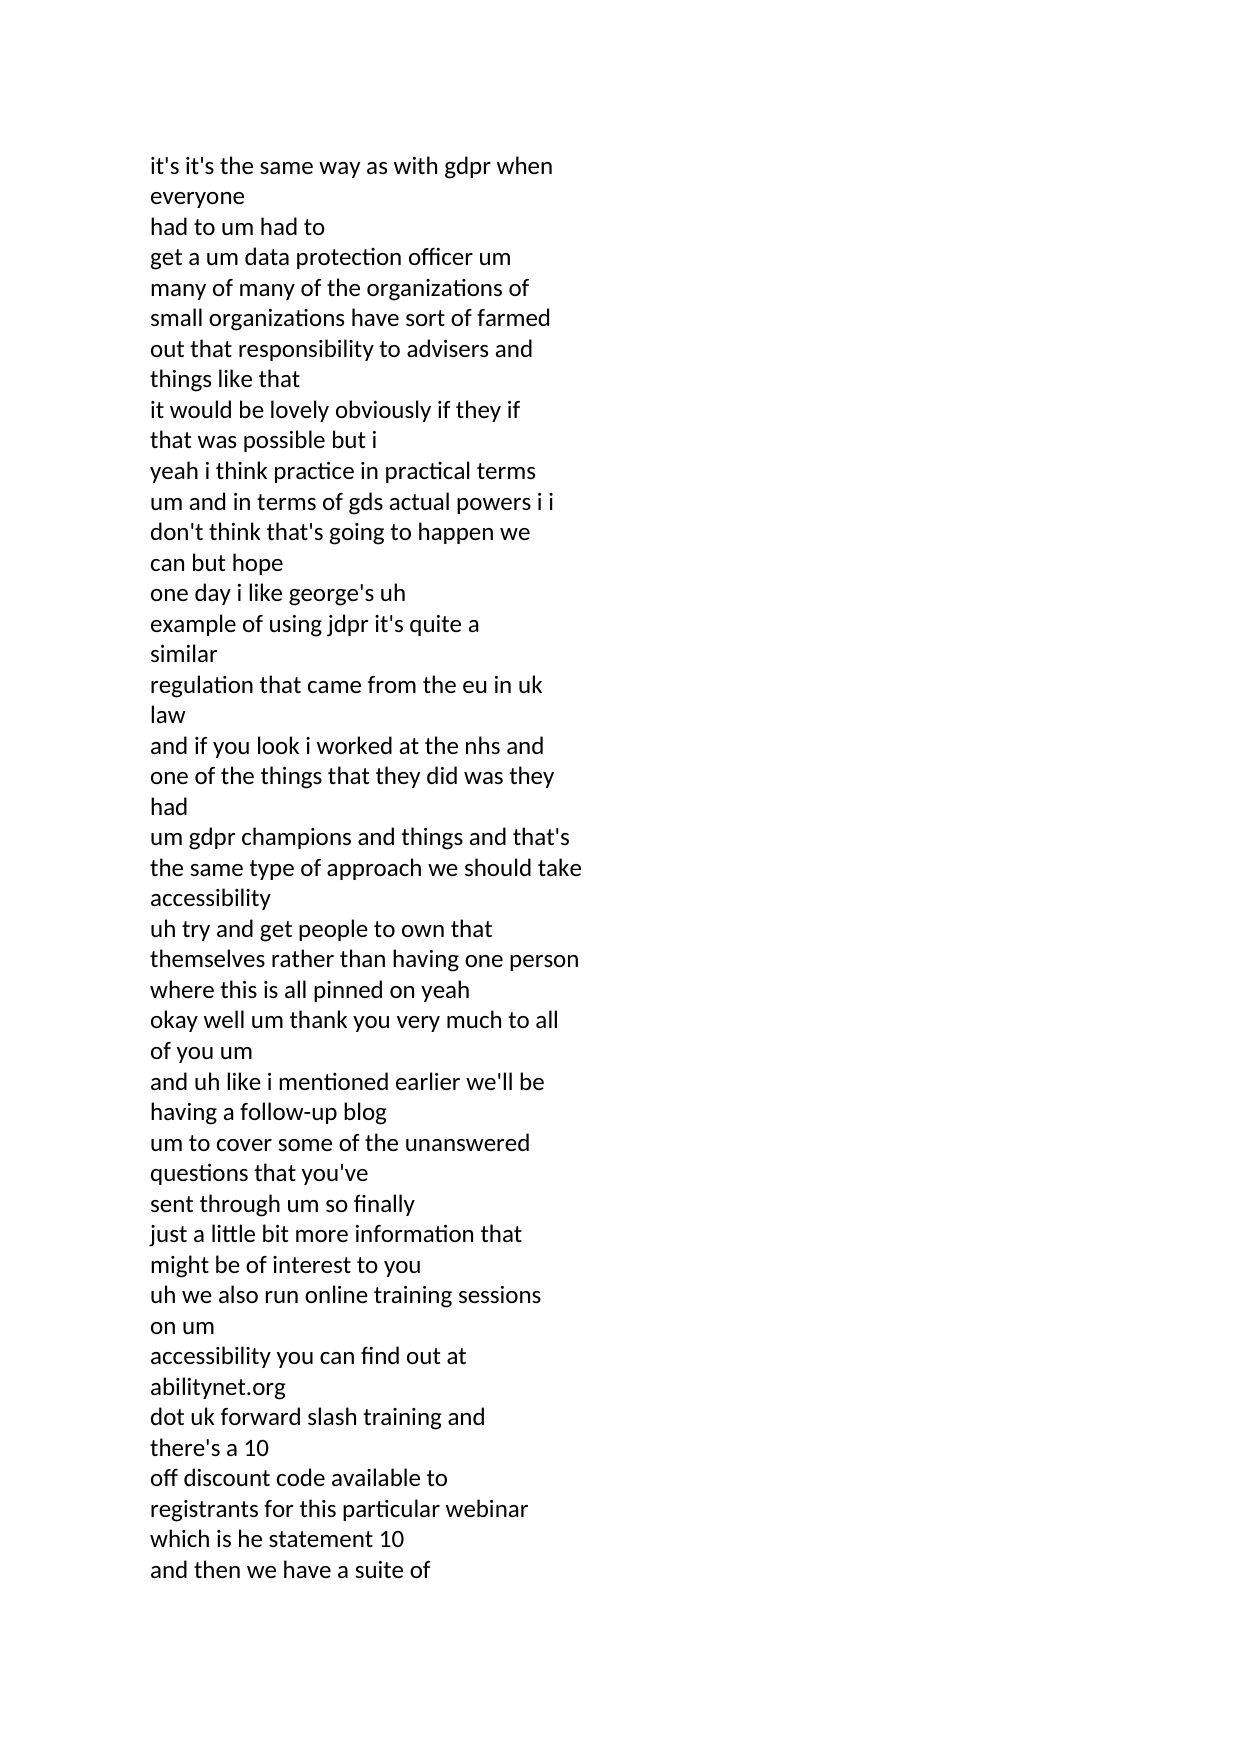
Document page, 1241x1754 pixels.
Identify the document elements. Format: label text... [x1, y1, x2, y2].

text um and in terms of gds actual powers i i [150, 486, 1090, 516]
text might be of interest to you [150, 1249, 1090, 1279]
text it would be lovely obviously if they if [150, 394, 1090, 425]
text had to um had to [150, 211, 1090, 242]
text where this is all pinned on yeah [150, 974, 1090, 1004]
text one of the things that they did was they [150, 760, 1090, 791]
text everyone [150, 181, 1090, 211]
text uh we also run online training sessions [150, 1279, 1090, 1310]
text uh try and get people to own that [150, 913, 1090, 943]
text law [150, 699, 1090, 730]
text having a follow-up blog [150, 1096, 1090, 1127]
text there's a 10 [150, 1432, 1090, 1462]
text one day i like george's uh [150, 577, 1090, 608]
text registrants for this particular webinar [150, 1493, 1090, 1523]
text and then we have a suite of [150, 1554, 1090, 1584]
text um to cover some of the unanswered [150, 1127, 1090, 1157]
text abilitynet.org [150, 1371, 1090, 1401]
text and uh like i mentioned earlier we'll be [150, 1066, 1090, 1096]
text and if you look i worked at the nhs and [150, 730, 1090, 760]
text just a little bit more information that [150, 1218, 1090, 1249]
text sent through um so finally [150, 1188, 1090, 1218]
text example of using jdpr it's quite a [150, 608, 1090, 638]
text can but hope [150, 547, 1090, 577]
text things like that [150, 364, 1090, 394]
text which is he statement 10 [150, 1523, 1090, 1554]
text on um [150, 1310, 1090, 1340]
text small organizations have sort of farmed [150, 303, 1090, 333]
text accessibility [150, 882, 1090, 913]
text dot uk forward slash training and [150, 1401, 1090, 1432]
text themselves rather than having one person [150, 943, 1090, 974]
text the same type of approach we should take [150, 852, 1090, 882]
text yeah i think practice in practical terms [150, 455, 1090, 486]
text get a um data protection officer um [150, 242, 1090, 272]
text many of many of the organizations of [150, 272, 1090, 303]
text of you um [150, 1035, 1090, 1066]
text questions that you've [150, 1157, 1090, 1188]
text similar [150, 638, 1090, 669]
text accessibility you can find out at [150, 1340, 1090, 1371]
text it's it's the same way as with gdpr when [150, 150, 1090, 181]
text that was possible but i [150, 425, 1090, 455]
text okay well um thank you very much to all [150, 1004, 1090, 1035]
text um gdpr champions and things and that's [150, 821, 1090, 852]
text don't think that's going to happen we [150, 516, 1090, 547]
text regulation that came from the eu in uk [150, 669, 1090, 699]
text out that responsibility to advisers and [150, 333, 1090, 364]
text had [150, 791, 1090, 821]
text off discount code available to [150, 1462, 1090, 1493]
